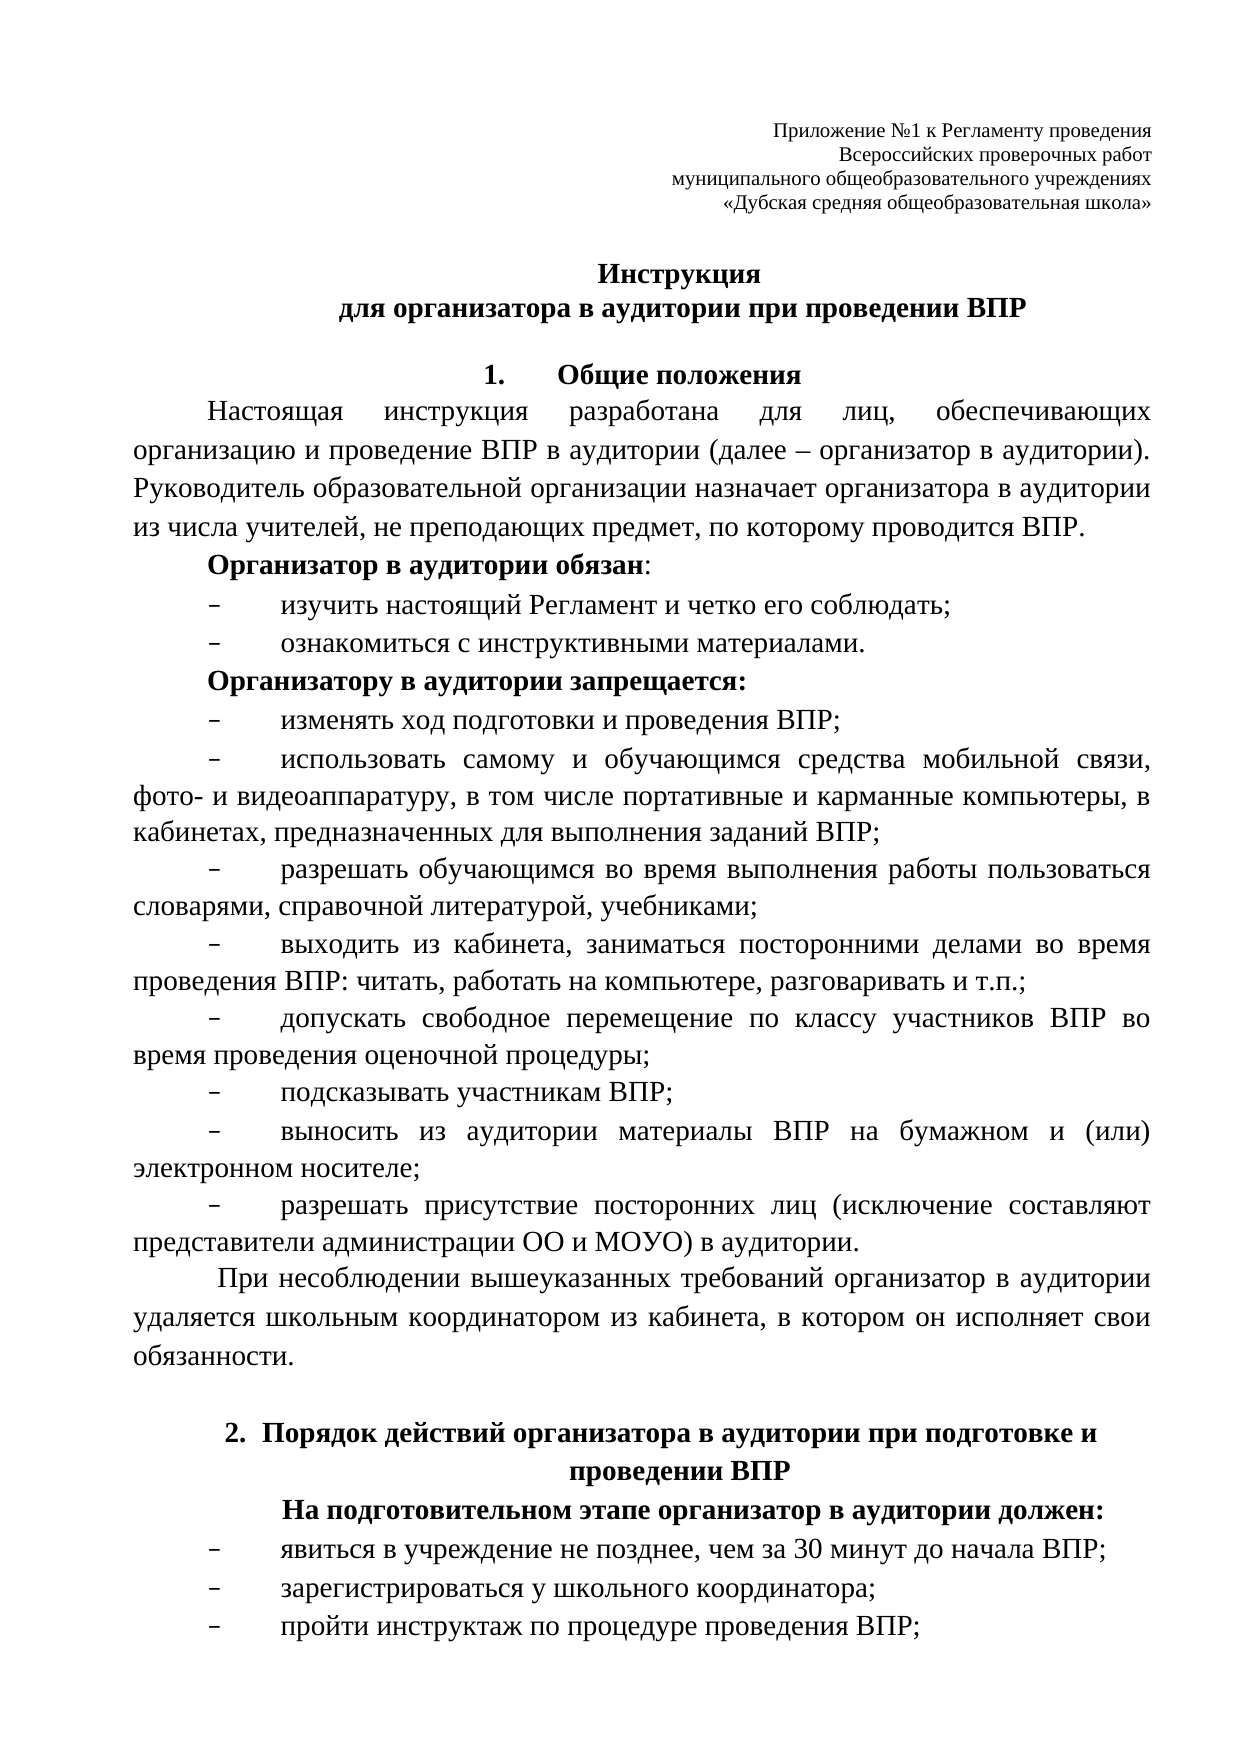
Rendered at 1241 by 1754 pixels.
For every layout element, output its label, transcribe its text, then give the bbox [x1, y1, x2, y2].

list выносить из аудитории материалы ВПР на бумажном и (или) электронном носителе; [133, 1112, 1152, 1184]
text Организатору в аудитории запрещается: [133, 663, 1152, 696]
list Общие положения [133, 357, 1152, 391]
list явиться в учреждение не позднее, чем за 30 минут до начала ВПР; [133, 1530, 1152, 1566]
list разрешать обучающимся во время выполнения работы пользоваться словарями, справочной литературой, учебниками; [133, 850, 1152, 922]
list выходить из кабинета, заниматься посторонними делами во время проведения ВПР: читать, работать на компьютере, разговаривать и т.п.; [133, 925, 1152, 996]
list изменять ход подготовки и проведения ВПР; [133, 701, 1152, 737]
text Инструкция [133, 256, 1152, 290]
list разрешать присутствие посторонних лиц (исключение составляют представители администрации ОО и МОУО) в аудитории. [133, 1186, 1152, 1258]
list ознакомиться с инструктивными материалами. [133, 624, 1152, 660]
text для организатора в аудитории при проведении ВПР [133, 290, 1152, 323]
list пройти инструктаж по процедуре проведения ВПР; [133, 1607, 1152, 1643]
list зарегистрироваться у школьного координатора; [133, 1569, 1152, 1604]
list При несоблюдении вышеуказанных требований организатор в аудитории удаляется школьным координатором из кабинета, в котором он исполняет свои обязанности. [133, 1261, 1152, 1371]
text Всероссийских проверочных работ [133, 142, 1152, 166]
text Организатор в аудитории обязан: [133, 547, 1152, 581]
list Порядок действий организатора в аудитории при подготовке и проведении ВПР [170, 1415, 1152, 1487]
list использовать самому и обучающимся средства мобильной связи, фото- и видеоаппаратуру, в том числе портативные и карманные компьютеры, в кабинетах, предназначенных для выполнения заданий ВПР; [133, 740, 1152, 848]
text Настоящая инструкция разработана для лиц, обеспечивающих организацию и проведение ВПР в аудитории (далее – организатор в аудитории). Руководитель образовательной организации назначает организатора в аудитории из числа учителей, не преподающих предмет, по которому проводится ВПР. [133, 393, 1152, 542]
list подсказывать участникам ВПР; [133, 1073, 1152, 1109]
text «Дубская средняя общеобразовательная школа» [133, 190, 1152, 214]
text муниципального общеобразовательного учреждениях [133, 166, 1152, 190]
list допускать свободное перемещение по классу участников ВПР во время проведения оценочной процедуры; [133, 999, 1152, 1071]
text Приложение №1 к Регламенту проведения [133, 118, 1152, 142]
list На подготовительном этапе организатор в аудитории должен: [208, 1492, 1152, 1525]
list изучить настоящий Регламент и четко его соблюдать; [133, 586, 1152, 622]
